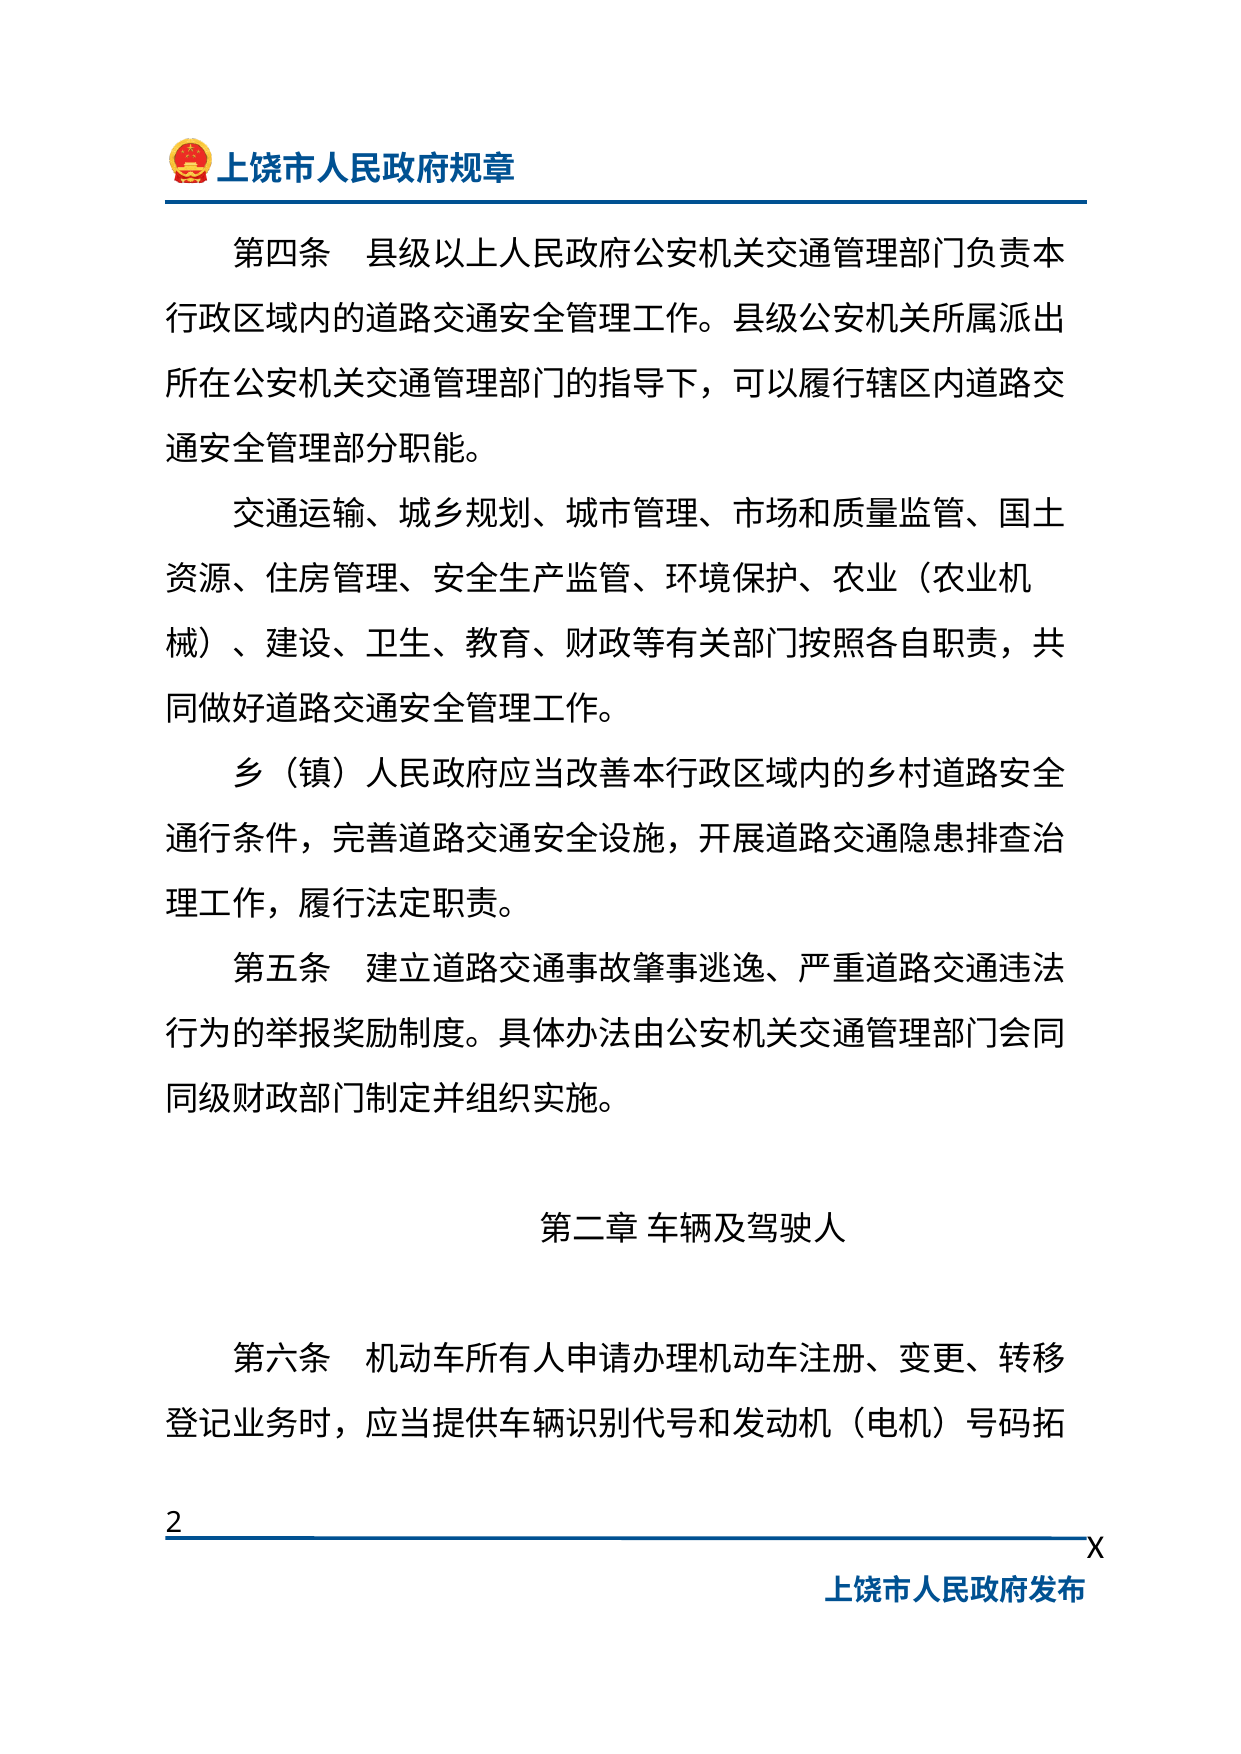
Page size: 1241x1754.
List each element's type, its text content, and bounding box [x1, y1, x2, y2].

picture [165, 136, 216, 187]
text 第六条 机动车所有人申请办理机动车注册、变更、转移登记业务时，应当提供车辆识别代号和发动机（电机）号码拓印膜，经公安机关交通管理部门核对无误后存档。机动车发动机（电机）号码无法拓印或者拓印难度较大的，经公安机关交通管理部门同意，可以不拓印，但是应当在机动车查验表上注明原因并存档。 [165, 1324, 1087, 1454]
text 第四条 县级以上人民政府公安机关交通管理部门负责本行政区域内的道路交通安全管理工作。县级公安机关所属派出所在公安机关交通管理部门的指导下，可以履行辖区内道路交通安全管理部分职能。 [165, 219, 1087, 479]
text 第五条 建立道路交通事故肇事逃逸、严重道路交通违法行为的举报奖励制度。具体办法由公安机关交通管理部门会同同级财政部门制定并组织实施。 [165, 934, 1087, 1129]
text 乡（镇）人民政府应当改善本行政区域内的乡村道路安全通行条件，完善道路交通安全设施，开展道路交通隐患排查治理工作，履行法定职责。 [165, 739, 1087, 934]
text 第二章 车辆及驾驶人 [165, 1194, 1087, 1259]
text 交通运输、城乡规划、城市管理、市场和质量监管、国土资源、住房管理、安全生产监管、环境保护、农业（农业机械）、建设、卫生、教育、财政等有关部门按照各自职责，共同做好道路交通安全管理工作。 [165, 479, 1087, 739]
